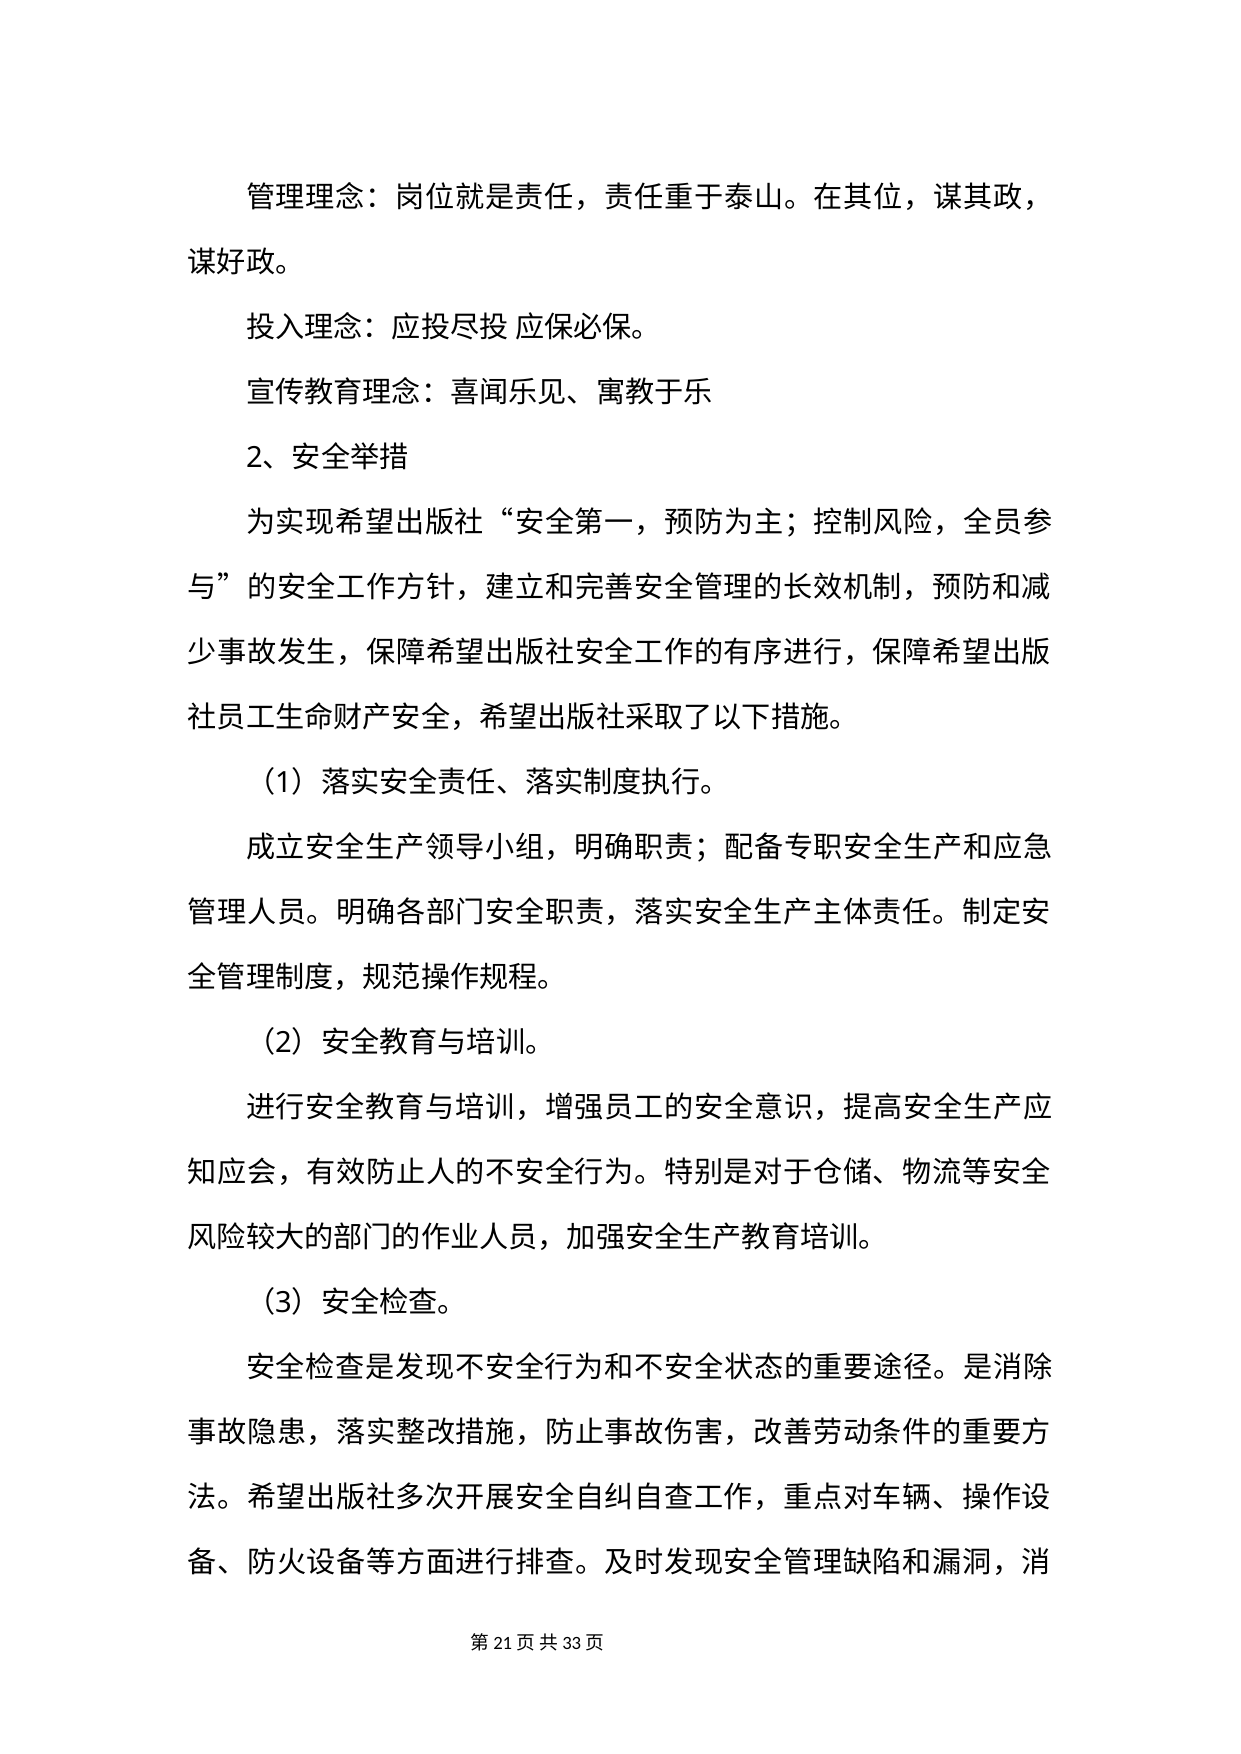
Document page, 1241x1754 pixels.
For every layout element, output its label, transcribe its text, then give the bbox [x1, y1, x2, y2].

text 进行安全教育与培训，增强员工的安全意识，提高安全生产应知应会，有效防止人的不安全行为。特别是对于仓储、物流等安全风险较大的部门的作业人员，加强安全生产教育培训。 [187, 1072, 1053, 1267]
text 为实现希望出版社“安全第一，预防为主；控制风险，全员参与”的安全工作方针，建立和完善安全管理的长效机制，预防和减少事故发生，保障希望出版社安全工作的有序进行，保障希望出版社员工生命财产安全，希望出版社采取了以下措施。 [187, 487, 1053, 747]
text （1）落实安全责任、落实制度执行。 [187, 747, 1053, 812]
text 宣传教育理念：喜闻乐见、寓教于乐 [187, 357, 1053, 422]
text （2）安全教育与培训。 [187, 1007, 1053, 1072]
text 投入理念：应投尽投 应保必保。 [187, 292, 1053, 357]
text 成立安全生产领导小组，明确职责；配备专职安全生产和应急管理人员。明确各部门安全职责，落实安全生产主体责任。制定安全管理制度，规范操作规程。 [187, 812, 1053, 1007]
text 2、安全举措 [187, 422, 1053, 487]
text 管理理念：岗位就是责任，责任重于泰山。在其位，谋其政，谋好政。 [187, 162, 1053, 292]
text （3）安全检查。 [187, 1267, 1053, 1332]
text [187, 1332, 1053, 1592]
